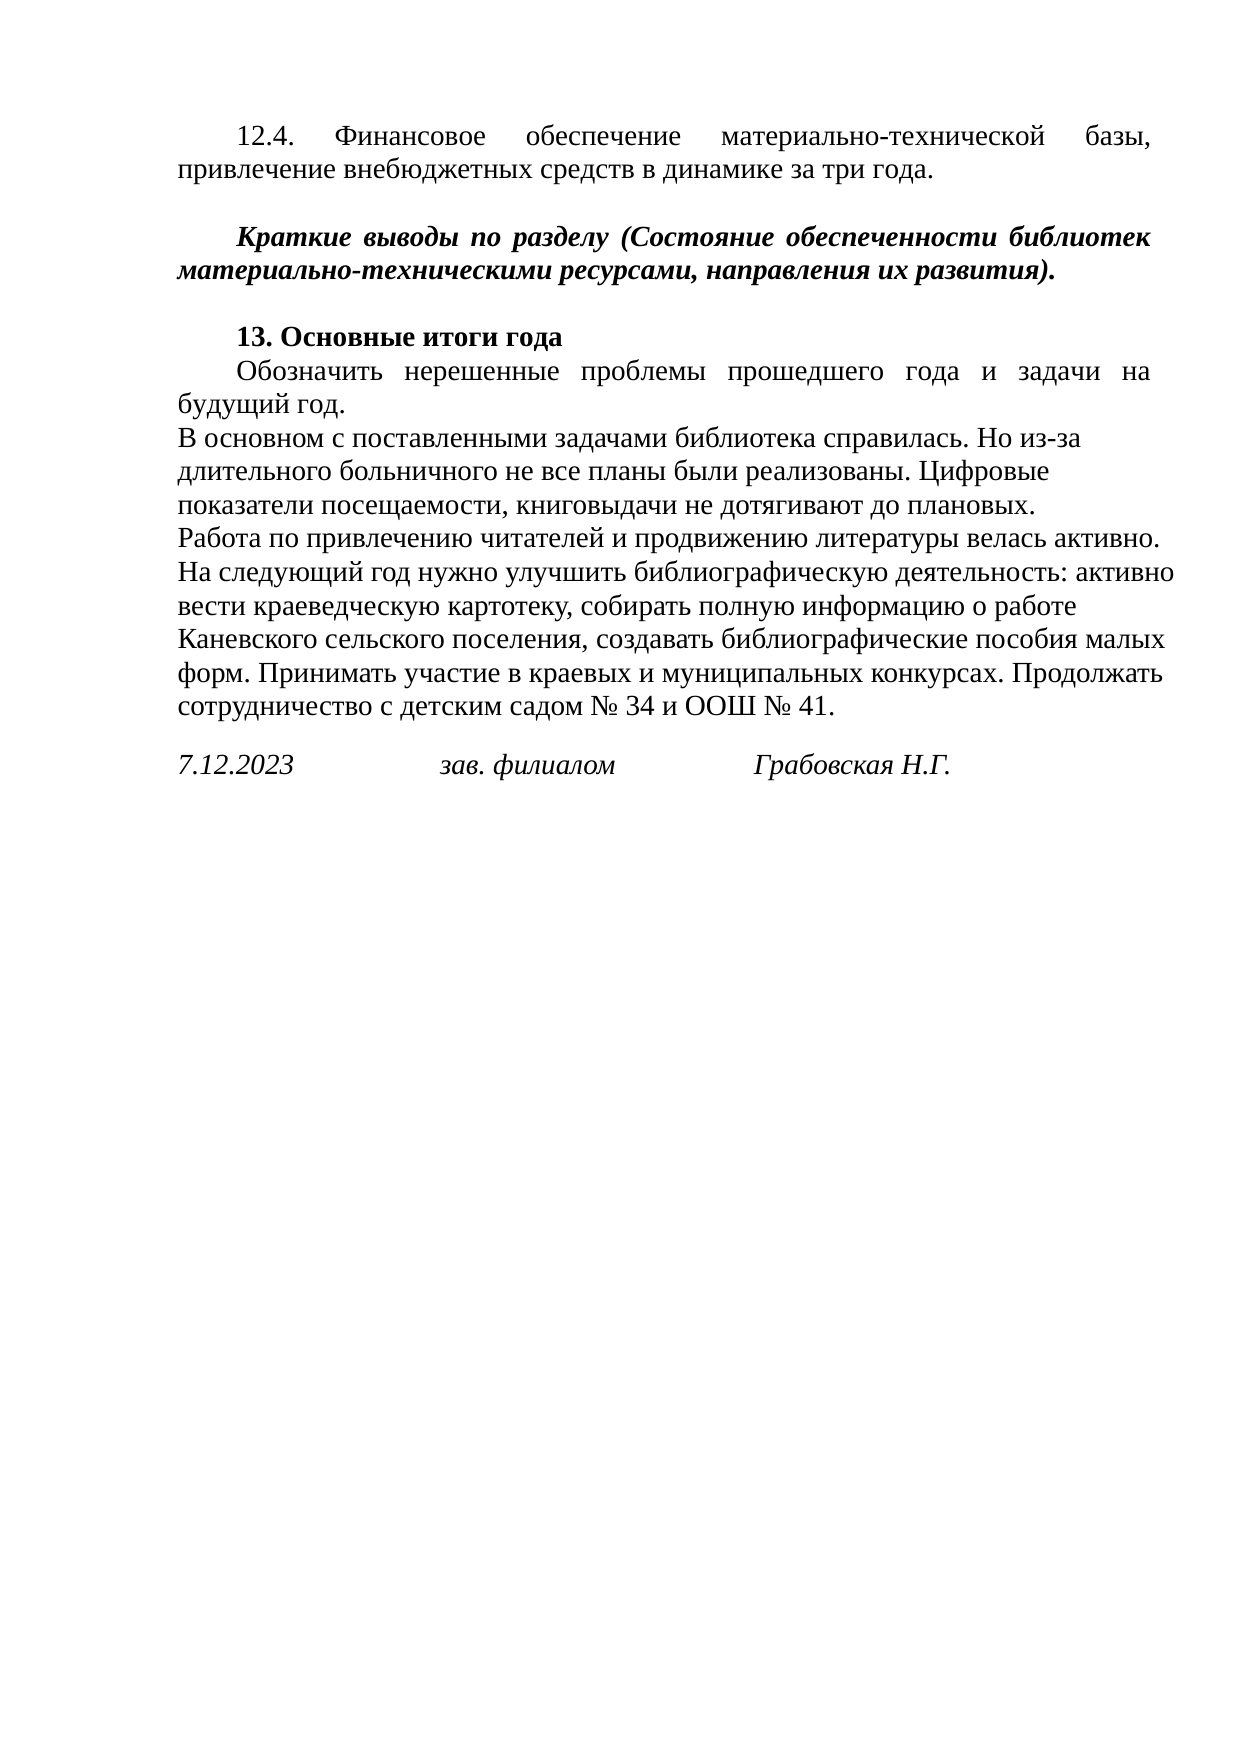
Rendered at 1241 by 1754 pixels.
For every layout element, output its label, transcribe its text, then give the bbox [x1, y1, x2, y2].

text Обозначить нерешенные проблемы прошедшего года и задачи на будущий год. [177, 353, 1152, 420]
text 12.4. Финансовое обеспечение материально-технической базы, привлечение внебюджетных средств в динамике за три года. [177, 118, 1152, 185]
text Краткие выводы по разделу (Состояние обеспеченности библиотек материально-техническими ресурсами, направления их развития). [177, 219, 1152, 286]
text В основном с поставленными задачами библиотека справилась. Но из-за длительного больничного не все планы были реализованы. Цифровые показатели посещаемости, книговыдачи не дотягивают до плановых. [177, 420, 1190, 521]
text Работа по привлечению читателей и продвижению литературы велась активно. На следующий год нужно улучшить библиографическую деятельность: активно вести краеведческую картотеку, собирать полную информацию о работе Каневского сельского поселения, создавать библиографические пособия малых форм. Принимать участие в краевых и муниципальных конкурсах. Продолжать сотрудничество с детским садом № 34 и ООШ № 41. [177, 521, 1190, 722]
subtitle 7.12.2023 зав. филиалом Грабовская Н.Г. [177, 747, 1152, 780]
text 13. Основные итоги года [177, 319, 1152, 353]
